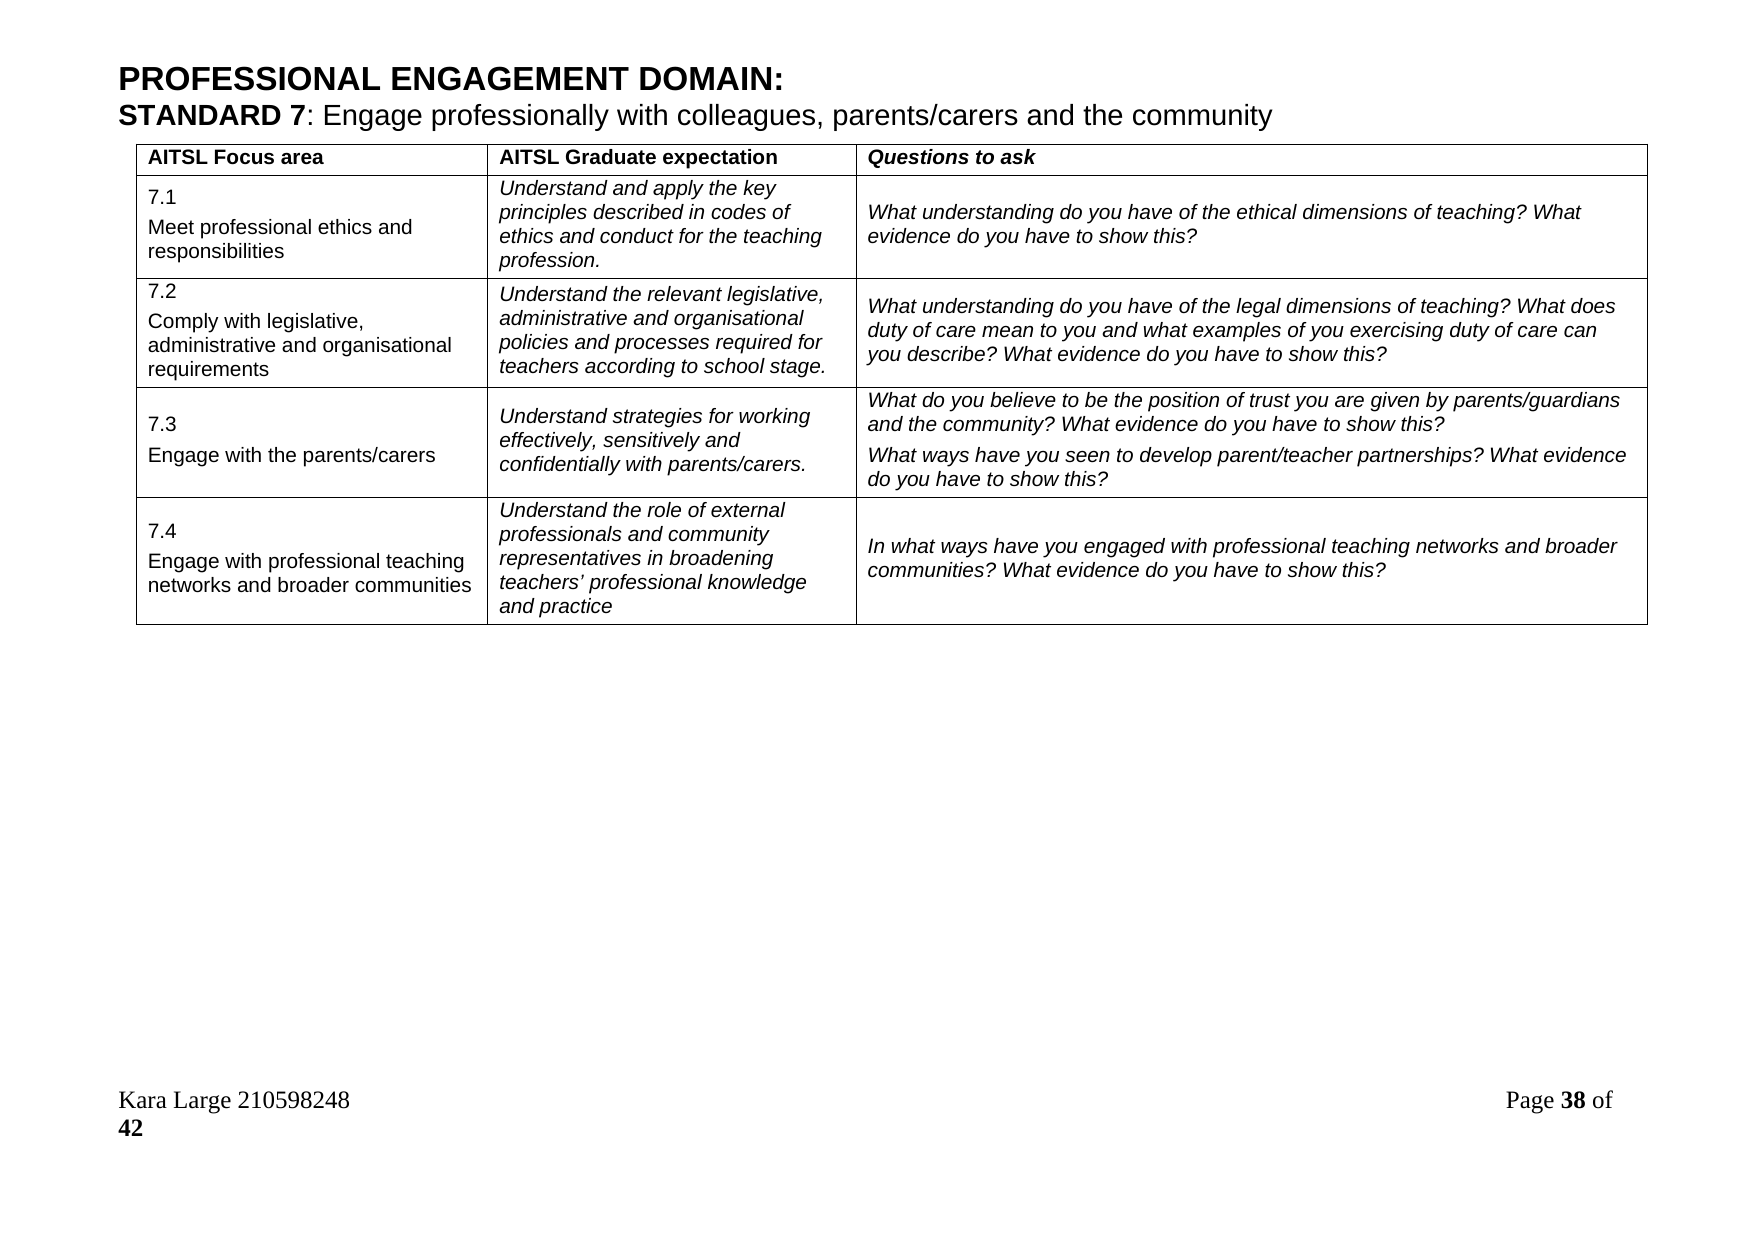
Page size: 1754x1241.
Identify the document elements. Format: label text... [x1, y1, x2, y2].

table_cell What understanding do you have of the ethical dimensions of teaching? What evidence do you have to show this? [857, 176, 1647, 278]
table_cell Understand strategies for working effectively, sensitively and confidentially with parents/carers. [488, 388, 856, 497]
table_header AITSL Graduate expectation [488, 145, 856, 175]
table_cell 7.3 Engage with the parents/carers [137, 388, 487, 497]
table_cell 7.1 Meet professional ethics and responsibilities [137, 176, 487, 278]
table_header AITSL Focus area [137, 145, 487, 175]
table_cell Understand the relevant legislative, administrative and organisational policies and processes required for teachers according to school stage. [488, 279, 856, 387]
table_cell In what ways have you engaged with professional teaching networks and broader communities? What evidence do you have to show this? [857, 498, 1647, 624]
table_header Questions to ask [857, 145, 1647, 175]
text STANDARD 7: Engage professionally with colleagues, parents/carers and the community [118, 97, 1636, 131]
table_cell What do you believe to be the position of trust you are given by parents/guardians and the community? What evidence do you have to show this? What ways have you seen to develop parent/teacher partnerships? What evidence do you have to show this? [857, 388, 1647, 497]
table_cell 7.4 Engage with professional teaching networks and broader communities [137, 498, 487, 624]
table_cell What understanding do you have of the legal dimensions of teaching? What does duty of care mean to you and what examples of you exercising duty of care can you describe? What evidence do you have to show this? [857, 279, 1647, 387]
text PROFESSIONAL ENGAGEMENT DOMAIN: [118, 59, 1636, 97]
table_cell Understand and apply the key principles described in codes of ethics and conduct for the teaching profession. [488, 176, 856, 278]
table_cell 7.2 Comply with legislative, administrative and organisational requirements [137, 279, 487, 387]
table_cell Understand the role of external professionals and community representatives in broadening teachers’ professional knowledge and practice [488, 498, 856, 624]
